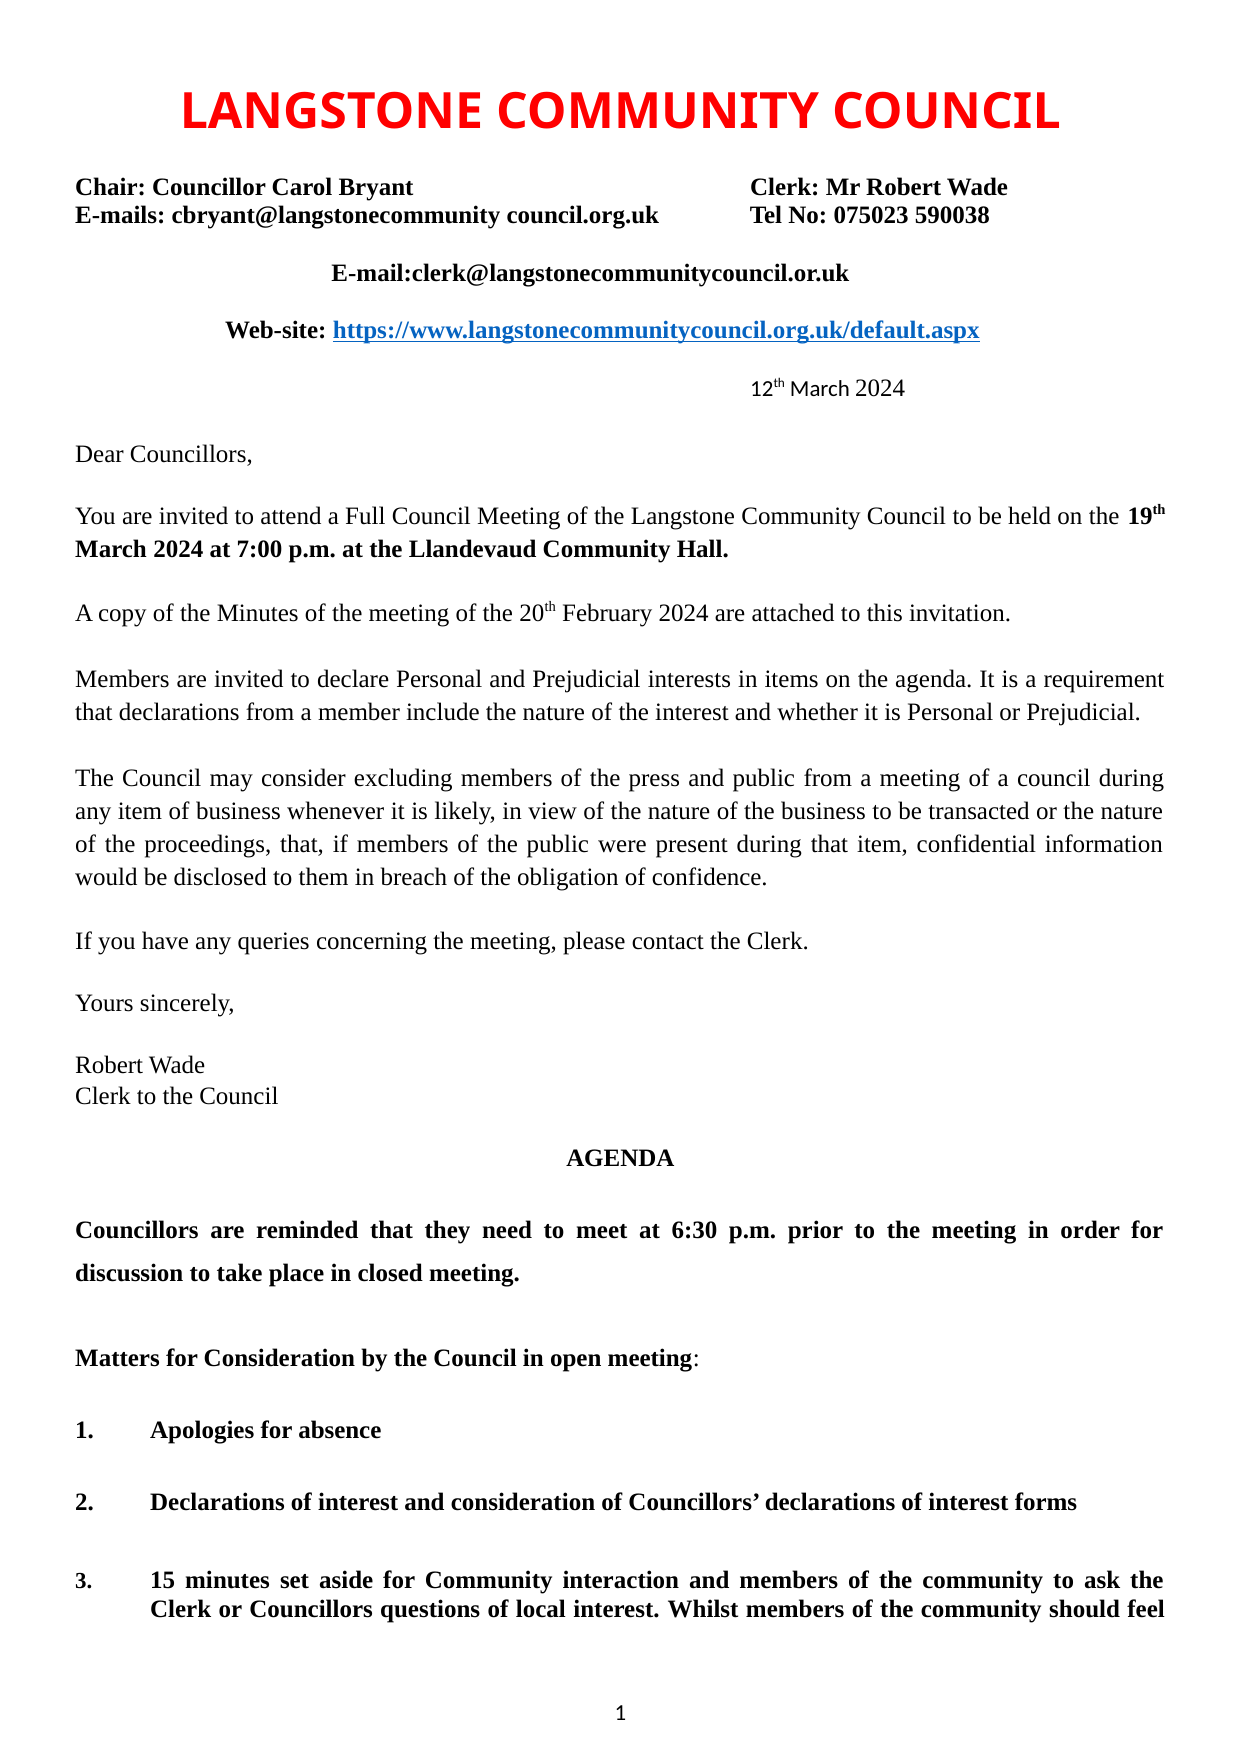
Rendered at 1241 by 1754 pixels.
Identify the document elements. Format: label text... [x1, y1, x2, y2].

text E-mail:clerk@langstonecommunitycouncil.or.uk [75, 258, 1165, 287]
text If you have any queries concerning the meeting, please contact the Clerk. [75, 926, 1165, 955]
text E-mails: cbryant@langstonecommunity council.org.uk Tel No: 075023 590038 [75, 201, 1165, 229]
text Clerk to the Council [75, 1081, 1165, 1110]
text 12th March 2024 [112, 373, 1165, 402]
text Councillors are reminded that they need to meet at 6:30 p.m. prior to the meeting in order for discussion to take place in closed meeting. [75, 1215, 1165, 1287]
text A copy of the Minutes of the meeting of the 20th February 2024 are attached to this invitation. [75, 598, 1165, 627]
text The Council may consider excluding members of the press and public from a meeting of a council during any item of business whenever it is likely, in view of the nature of the business to be transacted or the nature of the proceedings, that, if members of the public were present during that item, confidential information would be disclosed to them in breach of the obligation of confidence. [75, 763, 1165, 891]
list Declarations of interest and consideration of Councillors’ declarations of interest forms [75, 1487, 1165, 1516]
text You are invited to attend a Full Council Meeting of the Langstone Community Council to be held on the 19th March 2024 at 7:00 p.m. at the Llandevaud Community Hall. [75, 501, 1165, 562]
text Yours sincerely, [75, 988, 1165, 1017]
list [75, 1565, 1165, 1622]
text Robert Wade [75, 1050, 1165, 1079]
text Web-site: https://www.langstonecommunitycouncil.org.uk/default.aspx [75, 316, 1165, 344]
text AGENDA [75, 1143, 1165, 1172]
text Members are invited to declare Personal and Prejudicial interests in items on the agenda. It is a requirement that declarations from a member include the nature of the interest and whether it is Personal or Prejudicial. [75, 664, 1165, 726]
list Apologies for absence [75, 1415, 1165, 1444]
text LANGSTONE COMMUNITY COUNCIL [75, 75, 1165, 143]
text Dear Councillors, [75, 439, 1165, 467]
text Matters for Consideration by the Council in open meeting: [75, 1343, 1165, 1372]
text Chair: Councillor Carol Bryant Clerk: Mr Robert Wade [75, 172, 1165, 201]
